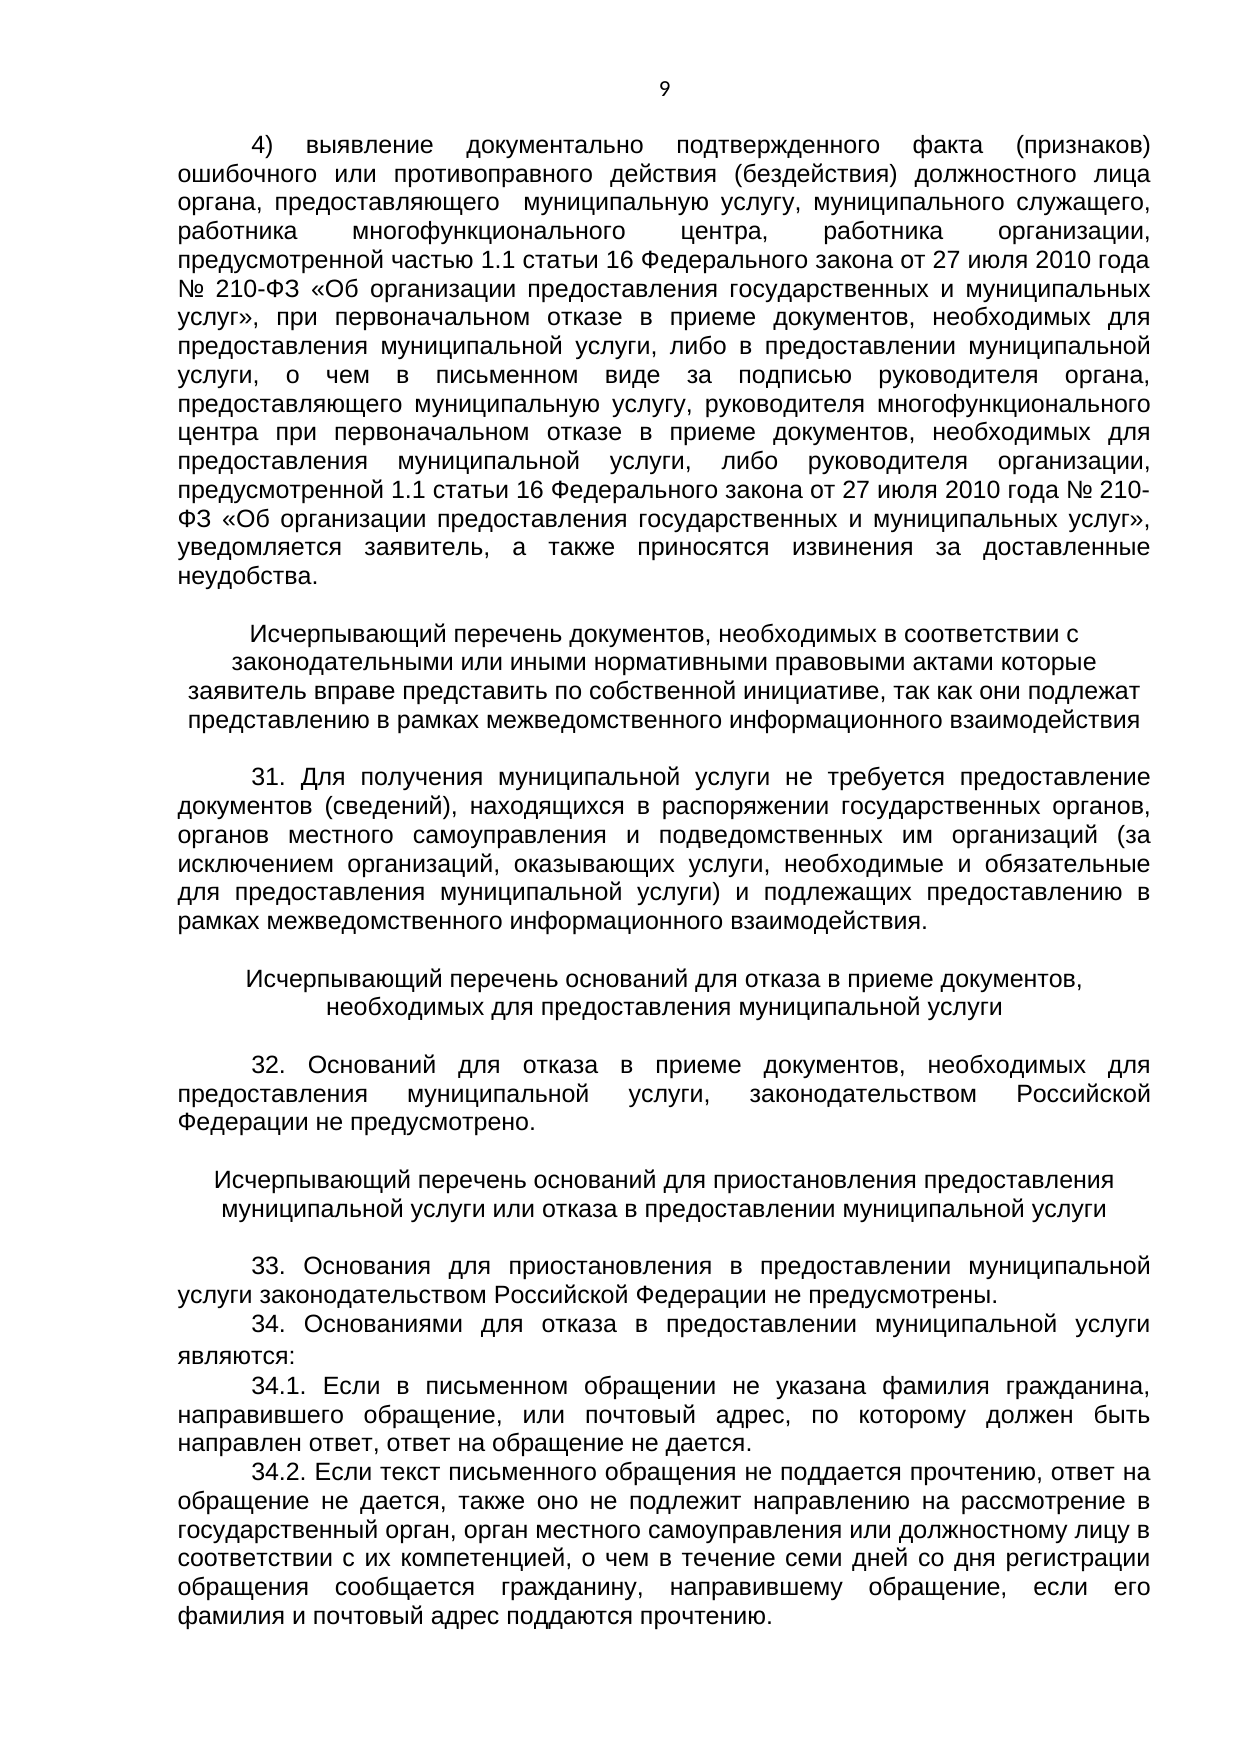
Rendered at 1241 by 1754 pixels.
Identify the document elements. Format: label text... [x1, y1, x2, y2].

text 31. Для получения муниципальной услуги не требуется предоставление документов (сведений), находящихся в распоряжении государственных органов, органов местного самоуправления и подведомственных им организаций (за исключением организаций, оказывающих услуги, необходимые и обязательные для предоставления муниципальной услуги) и подлежащих предоставлению в рамках межведомственного информационного взаимодействия. [177, 762, 1152, 935]
text 32. Оснований для отказа в приеме документов, необходимых для предоставления муниципальной услуги, законодательством Российской Федерации не предусмотрено. [177, 1050, 1152, 1136]
text 34. Основаниями для отказа в предоставлении муниципальной услуги являются: [177, 1308, 1152, 1371]
text Исчерпывающий перечень документов, необходимых в соответствии с законодательными или иными нормативными правовыми актами которые заявитель вправе представить по собственной инициативе, так как они подлежат представлению в рамках межведомственного информационного взаимодействия [177, 618, 1152, 733]
text Исчерпывающий перечень оснований для приостановления предоставления муниципальной услуги или отказа в предоставлении муниципальной услуги [177, 1165, 1152, 1222]
text Исчерпывающий перечень оснований для отказа в приеме документов, необходимых для предоставления муниципальной услуги [177, 963, 1152, 1021]
text 34.2. Если текст письменного обращения не поддается прочтению, ответ на обращение не дается, также оно не подлежит направлению на рассмотрение в государственный орган, орган местного самоуправления или должностному лицу в соответствии с их компетенцией, о чем в течение семи дней со дня регистрации обращения сообщается гражданину, направившему обращение, если его фамилия и почтовый адрес поддаются прочтению. [177, 1457, 1152, 1629]
text 4) выявление документально подтвержденного факта (признаков) ошибочного или противоправного действия (бездействия) должностного лица органа, предоставляющего муниципальную услугу, муниципального служащего, работника многофункционального центра, работника организации, предусмотренной частью 1.1 статьи 16 Федерального закона от 27 июля 2010 года № 210-ФЗ «Об организации предоставления государственных и муниципальных услуг», при первоначальном отказе в приеме документов, необходимых для предоставления муниципальной услуги, либо в предоставлении муниципальной услуги, о чем в письменном виде за подписью руководителя органа, предоставляющего муниципальную услугу, руководителя многофункционального центра при первоначальном отказе в приеме документов, необходимых для предоставления муниципальной услуги, либо руководителя организации, предусмотренной 1.1 статьи 16 Федерального закона от 27 июля 2010 года № 210-ФЗ «Об организации предоставления государственных и муниципальных услуг», уведомляется заявитель, а также приносятся извинения за доставленные неудобства. [177, 130, 1152, 590]
text 33. Основания для приостановления в предоставлении муниципальной услуги законодательством Российской Федерации не предусмотрены. [177, 1251, 1152, 1308]
text 34.1. Если в письменном обращении не указана фамилия гражданина, направившего обращение, или почтовый адрес, по которому должен быть направлен ответ, ответ на обращение не дается. [177, 1371, 1152, 1457]
